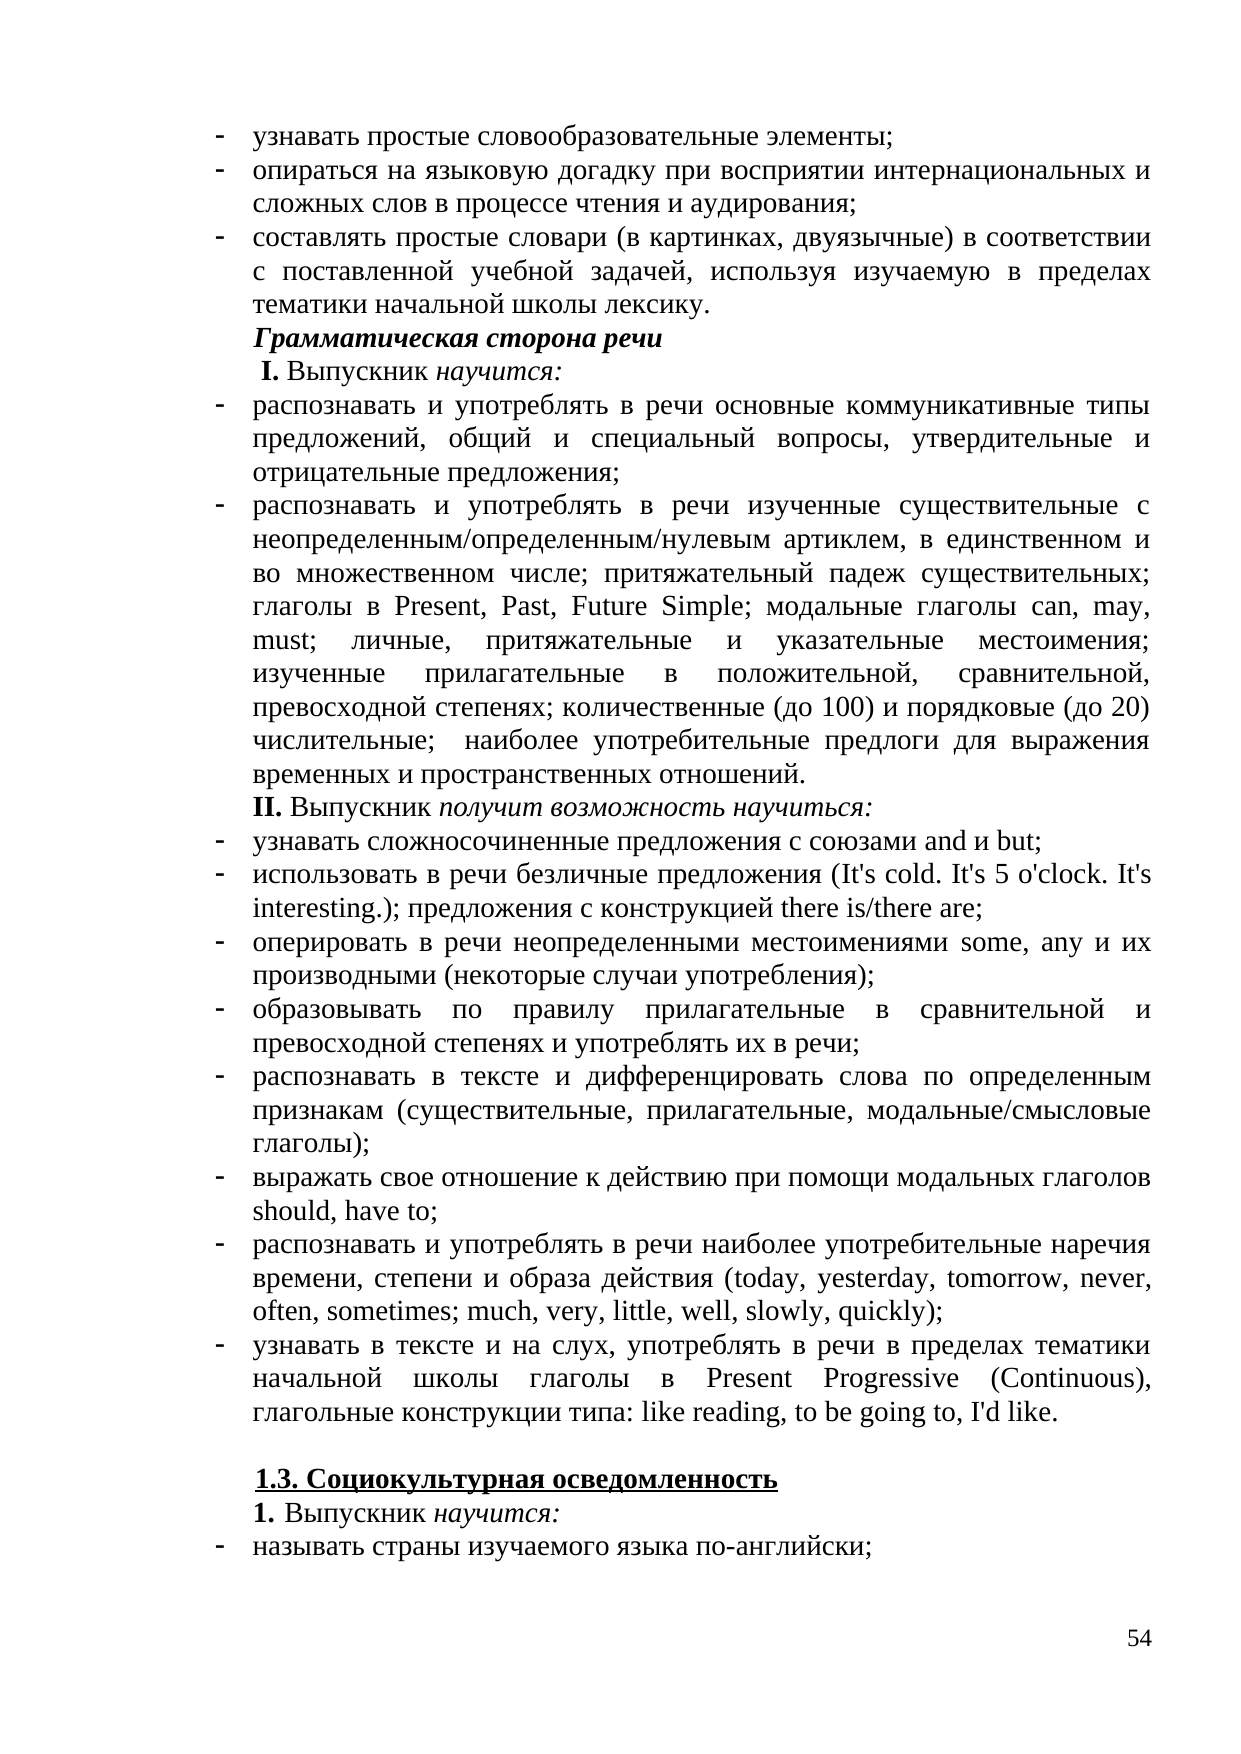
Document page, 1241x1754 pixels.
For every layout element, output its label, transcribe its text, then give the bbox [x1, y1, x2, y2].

list выражать свое отношение к действию при помощи модальных глаголов should, have to; [215, 1159, 1152, 1226]
list распознавать и употреблять в речи наиболее употребительные наречия времени, степени и образа действия (today, yesterday, tomorrow, never, often, sometimes; much, very, little, well, slowly, quickly); [215, 1226, 1152, 1327]
list образовывать по правилу прилагательные в сравнительной и превосходной степенях и употреблять их в речи; [215, 991, 1152, 1058]
list узнавать сложносочиненные предложения с союзами and и but; [215, 823, 1152, 857]
list Выпускник научится: [253, 1495, 1152, 1528]
text II. Выпускник получит возможность научиться: [252, 789, 1150, 823]
list называть страны изучаемого языка по-английски; [215, 1528, 1152, 1562]
list распознавать и употреблять в речи изученные существительные с неопределенным/определенным/нулевым артиклем, в единственном и во множественном числе; притяжательный падеж существительных; глаголы в Present, Past, Future Simple; модальные глаголы can, may, must; личные, притяжательные и указательные местоимения; изученные прилагательные в положительной, сравнительной, превосходной степенях; количественные (до 100) и порядковые (до 20) числительные; наиболее употребительные предлоги для выражения временных и пространственных отношений. [215, 487, 1151, 789]
text 1.3. Социокультурная осведомленность [255, 1461, 1152, 1495]
list составлять простые словари (в картинках, двуязычные) в соответствии с поставленной учебной задачей, используя изучаемую в пределах тематики начальной школы лексику. [215, 219, 1152, 320]
text I. Выпускник научится: [253, 353, 666, 387]
list распознавать и употреблять в речи основные коммуникативные типы предложений, общий и специальный вопросы, утвердительные и отрицательные предложения; [215, 387, 1151, 487]
list опираться на языковую догадку при восприятии интернациональных и сложных слов в процессе чтения и аудирования; [215, 152, 1152, 219]
list распознавать в тексте и дифференцировать слова по определенным признакам (существительные, прилагательные, модальные/смысловые глаголы); [215, 1058, 1152, 1159]
text Грамматическая сторона речи [253, 320, 666, 353]
list оперировать в речи неопределенными местоимениями some, any и их производными (некоторые случаи употребления); [215, 924, 1152, 991]
list узнавать простые словообразовательные элементы; [215, 118, 1152, 152]
list узнавать в тексте и на слух, употреблять в речи в пределах тематики начальной школы глаголы в Present Progressive (Continuous), глагольные конструкции типа: like reading, to be going to, I'd like. [215, 1327, 1152, 1428]
list использовать в речи безличные предложения (It's cold. It's 5 o'clock. It's interesting.); предложения с конструкцией there is/there are; [215, 857, 1152, 924]
